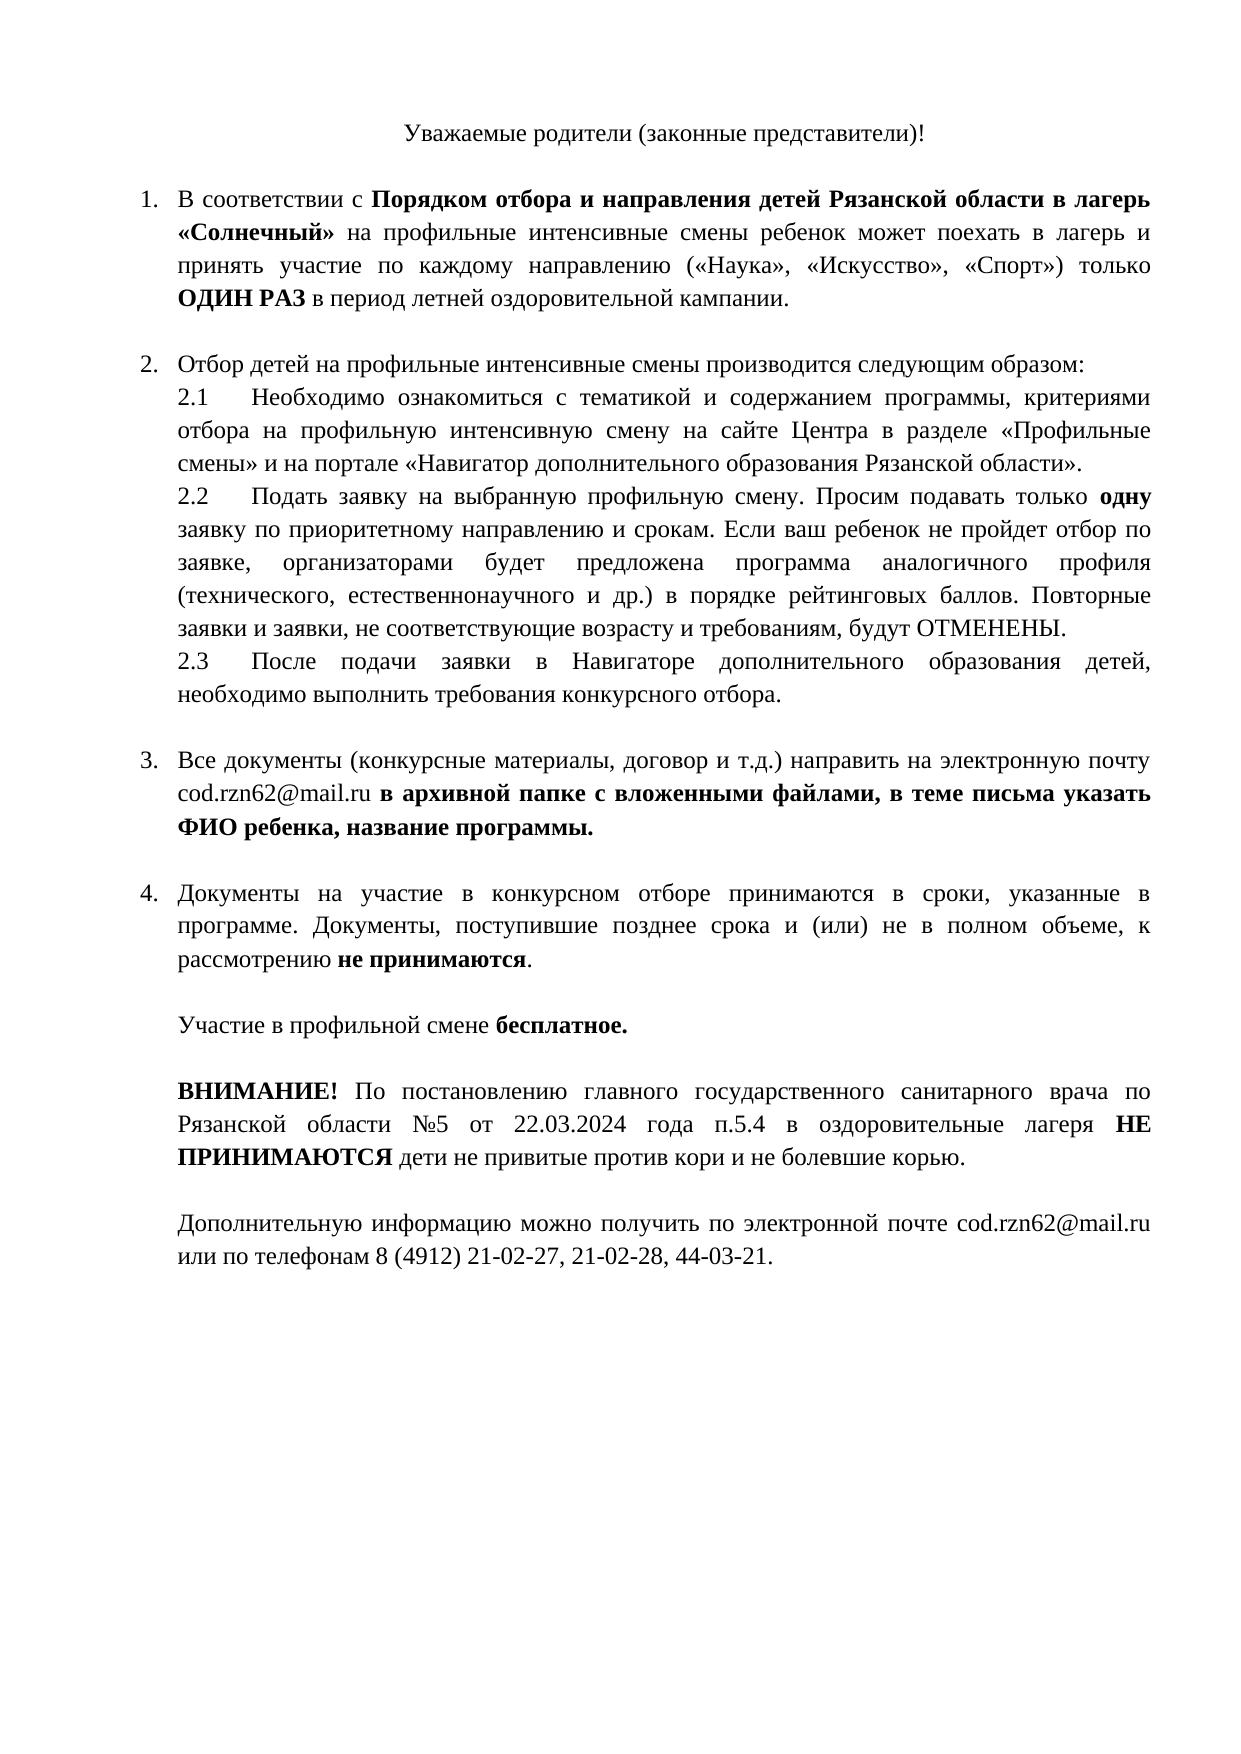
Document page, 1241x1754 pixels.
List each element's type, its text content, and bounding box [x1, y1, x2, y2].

text ВНИМАНИЕ! По постановлению главного государственного санитарного врача по Рязанской области №5 от 22.03.2024 года п.5.4 в оздоровительные лагеря НЕ ПРИНИМАЮТСЯ дети не привитые против кори и не болевшие корью. [177, 1076, 1152, 1171]
list Отбор детей на профильные интенсивные смены производится следующим образом: [140, 349, 1152, 378]
list Необходимо ознакомиться с тематикой и содержанием программы, критериями отбора на профильную интенсивную смену на сайте Центра в разделе «Профильные смены» и на портале «Навигатор дополнительного образования Рязанской области». [177, 382, 1152, 477]
text Уважаемые родители (законные представители)! [177, 118, 1152, 147]
list В соответствии с Порядком отбора и направления детей Рязанской области в лагерь «Солнечный» на профильные интенсивные смены ребенок может поехать в лагерь и принять участие по каждому направлению («Наука», «Искусство», «Спорт») только ОДИН РАЗ в период летней оздоровительной кампании. [140, 184, 1152, 312]
list После подачи заявки в Навигаторе дополнительного образования детей, необходимо выполнить требования конкурсного отбора. [177, 646, 1152, 708]
text Дополнительную информацию можно получить по электронной почте cod.rzn62@mail.ru или по телефонам 8 (4912) 21-02-27, 21-02-28, 44-03-21. [177, 1208, 1152, 1269]
list Все документы (конкурсные материалы, договор и т.д.) направить на электронную почту cod.rzn62@mail.ru в архивной папке с вложенными файлами, в теме письма указать ФИО ребенка, название программы. [140, 746, 1152, 840]
list Документы на участие в конкурсном отборе принимаются в сроки, указанные в программе. Документы, поступившие позднее срока и (или) не в полном объеме, к рассмотрению не принимаются. [140, 878, 1152, 972]
text Участие в профильной смене бесплатное. [177, 1010, 1152, 1038]
list Подать заявку на выбранную профильную смену. Просим подавать только одну заявку по приоритетному направлению и срокам. Если ваш ребенок не пройдет отбор по заявке, организаторами будет предложена программа аналогичного профиля (технического, естественнонаучного и др.) в порядке рейтинговых баллов. Повторные заявки и заявки, не соответствующие возрасту и требованиям, будут ОТМЕНЕНЫ. [177, 481, 1152, 642]
